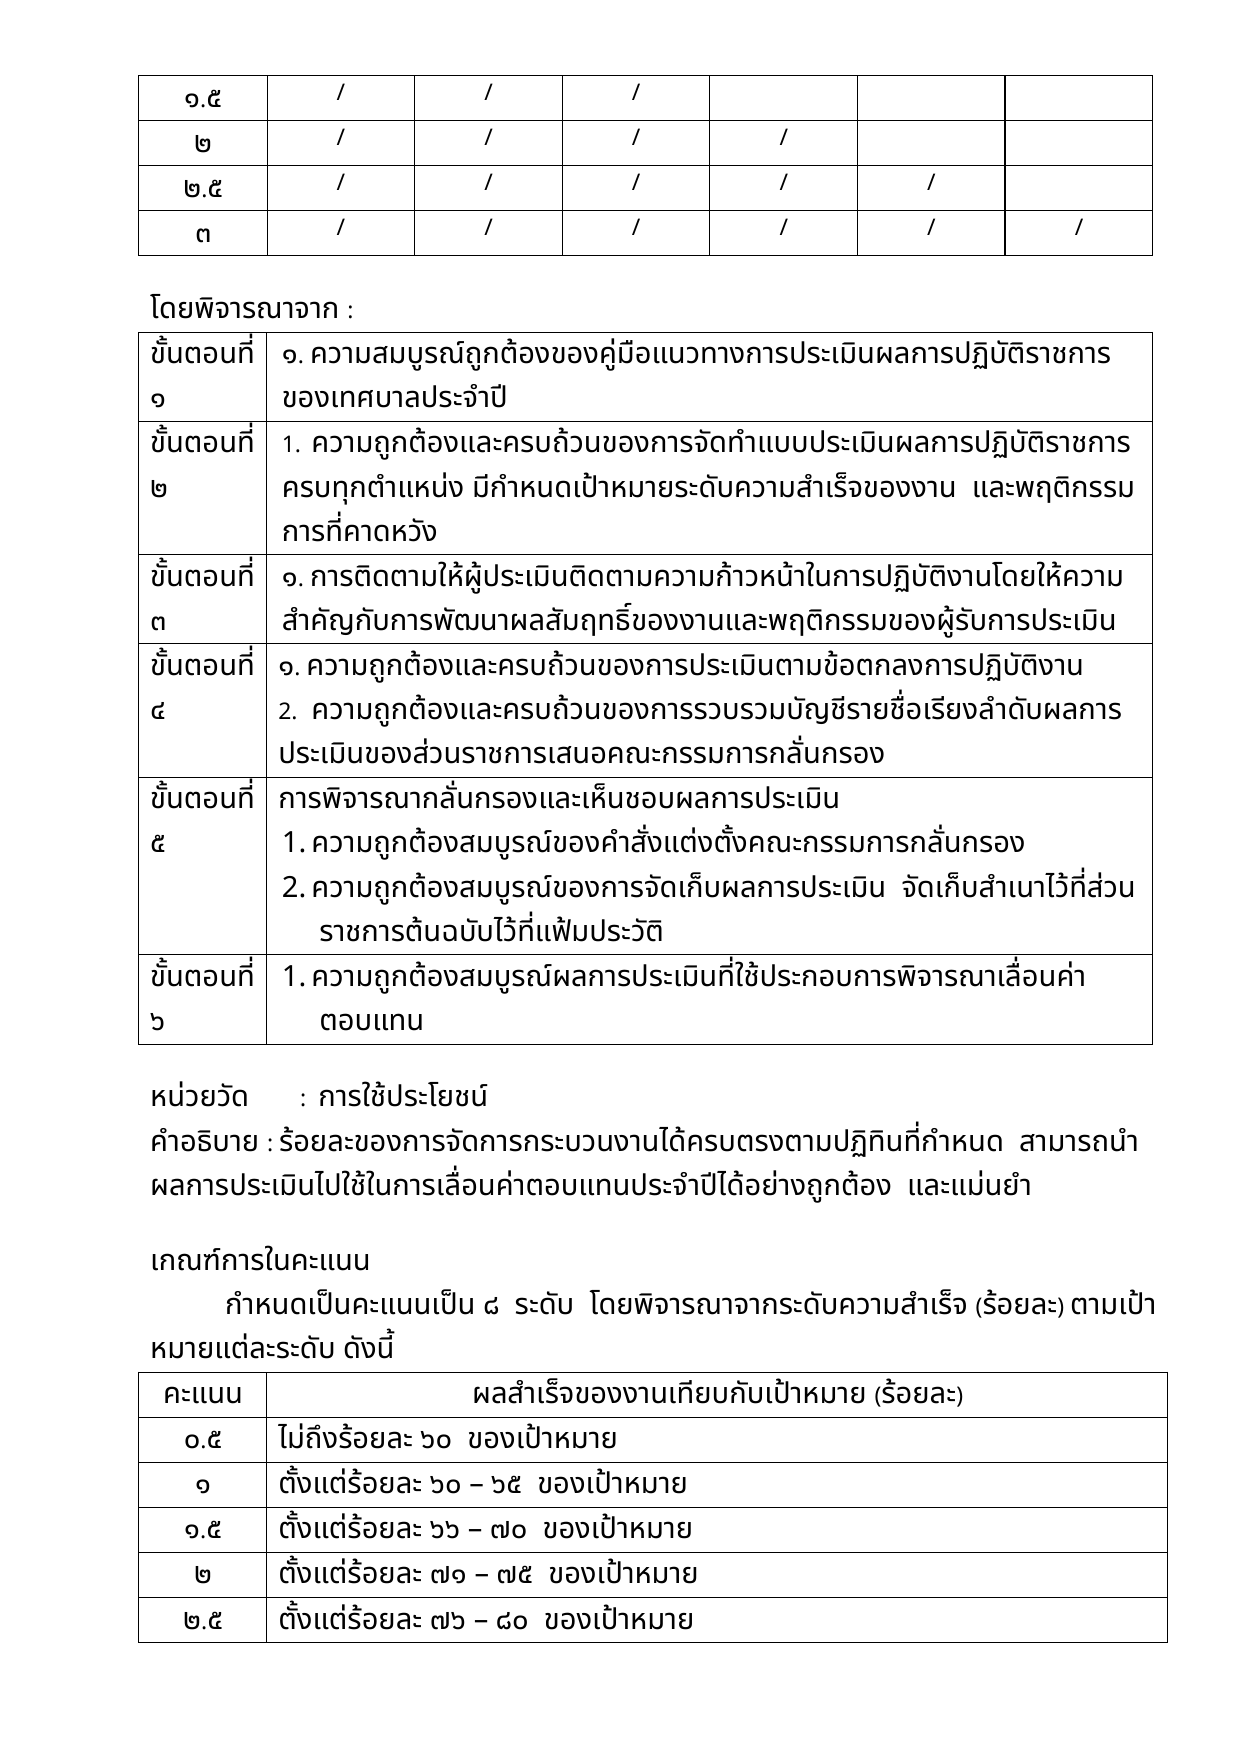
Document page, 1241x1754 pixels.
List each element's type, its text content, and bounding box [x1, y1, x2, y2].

table_cell ขั้นตอนที่ ๒ [139, 422, 266, 554]
table_cell ๓ [139, 211, 267, 255]
table_cell ความถูกต้องและครบถ้วนของการจัดทำแบบประเมินผลการปฏิบัติราชการครบทุกตำแหน่ง มีกำหนดเป้าหมายระดับความสำเร็จของงาน และพฤติกรรมการที่คาดหวัง [267, 422, 1152, 554]
table_cell ๒.๕ [139, 1598, 266, 1642]
table_cell ๒ [139, 1553, 266, 1597]
table_cell ความถูกต้องสมบูรณ์ผลการประเมินที่ใช้ประกอบการพิจารณาเลื่อนค่าตอบแทน [267, 955, 1152, 1044]
table_cell / [415, 121, 562, 165]
table_header ผลสำเร็จของงานเทียบกับเป้าหมาย (ร้อยละ) [267, 1373, 1167, 1417]
table_cell / [268, 166, 414, 210]
table_cell / [415, 166, 562, 210]
table_cell / [858, 166, 1004, 210]
table_cell ๒.๕ [139, 166, 267, 210]
table_cell ขั้นตอนที่ ๕ [139, 778, 266, 954]
table_cell / [563, 166, 709, 210]
table_cell / [415, 211, 562, 255]
table_cell / [858, 211, 1004, 255]
table_cell [858, 76, 1004, 120]
table_cell ขั้นตอนที่ ๖ [139, 955, 266, 1044]
list กำหนดเป็นคะแนนเป็น ๘ ระดับ โดยพิจารณาจากระดับความสำเร็จ (ร้อยละ) ตามเป้าหมายแต่ละระดับ ดังนี้ [150, 1283, 1165, 1372]
table_cell / [268, 211, 414, 255]
table_cell / [563, 121, 709, 165]
table_cell ๑.๕ [139, 1508, 266, 1552]
table_cell ขั้นตอนที่ ๓ [139, 555, 266, 643]
table_cell ๒ [139, 121, 267, 165]
table_cell ตั้งแต่ร้อยละ ๗๑ – ๗๕ ของเป้าหมาย [267, 1553, 1167, 1597]
table_cell ๑.๕ [139, 76, 267, 120]
table_cell ๐.๕ [139, 1418, 266, 1462]
table_cell ตั้งแต่ร้อยละ ๗๖ – ๘๐ ของเป้าหมาย [267, 1598, 1167, 1642]
table_header ๑. ความสมบูรณ์ถูกต้องของคู่มือแนวทางการประเมินผลการปฏิบัติราชการของเทศบาลประจำปี [267, 333, 1152, 421]
table_cell ขั้นตอนที่ ๔ [139, 644, 266, 777]
table_cell [1006, 166, 1152, 210]
table_cell [1006, 76, 1152, 120]
table_cell / [415, 76, 562, 120]
table_cell ไม่ถึงร้อยละ ๖๐ ของเป้าหมาย [267, 1418, 1167, 1462]
table_cell / [268, 76, 414, 120]
table_cell / [1006, 211, 1152, 255]
table_cell / [710, 121, 857, 165]
table_cell / [268, 121, 414, 165]
table_cell / [563, 76, 709, 120]
list คำอธิบาย : ร้อยละของการจัดการกระบวนงานได้ครบตรงตามปฏิทินที่กำหนด สามารถนำผลการประเมินไปใช้ในการเลื่อนค่าตอบแทนประจำปีได้อย่างถูกต้อง และแม่นยำ [150, 1120, 1165, 1208]
table_cell [710, 76, 857, 120]
table_cell / [710, 211, 857, 255]
list หน่วยวัด : การใช้ประโยชน์ [150, 1076, 1165, 1120]
list โดยพิจารณาจาก : [150, 288, 1165, 332]
table_cell ตั้งแต่ร้อยละ ๖๐ – ๖๕ ของเป้าหมาย [267, 1463, 1167, 1507]
table_cell ตั้งแต่ร้อยละ ๖๖ – ๗๐ ของเป้าหมาย [267, 1508, 1167, 1552]
table_header ขั้นตอนที่ ๑ [139, 333, 266, 421]
table_header คะแนน [139, 1373, 266, 1417]
table_cell / [563, 211, 709, 255]
table_cell การพิจารณากลั่นกรองและเห็นชอบผลการประเมิน ความถูกต้องสมบูรณ์ของคำสั่งแต่งตั้งคณะกรรมการกลั่นกรอง ความถูกต้องสมบูรณ์ของการจัดเก็บผลการประเมิน จัดเก็บสำเนาไว้ที่ส่วนราชการต้นฉบับไว้ที่แฟ้มประวัติ [267, 778, 1152, 954]
table_cell ๑. การติดตามให้ผู้ประเมินติดตามความก้าวหน้าในการปฏิบัติงานโดยให้ความสำคัญกับการพัฒนาผลสัมฤทธิ์ของงานและพฤติกรรมของผู้รับการประเมิน [267, 555, 1152, 643]
table_cell ๑. ความถูกต้องและครบถ้วนของการประเมินตามข้อตกลงการปฏิบัติงาน ความถูกต้องและครบถ้วนของการรวบรวมบัญชีรายชื่อเรียงลำดับผลการประเมินของส่วนราชการเสนอคณะกรรมการกลั่นกรอง [267, 644, 1152, 777]
list เกณฑ์การในคะแนน [150, 1239, 1165, 1283]
table_cell [858, 121, 1004, 165]
table_cell / [710, 166, 857, 210]
table_cell [1006, 121, 1152, 165]
table_cell ๑ [139, 1463, 266, 1507]
